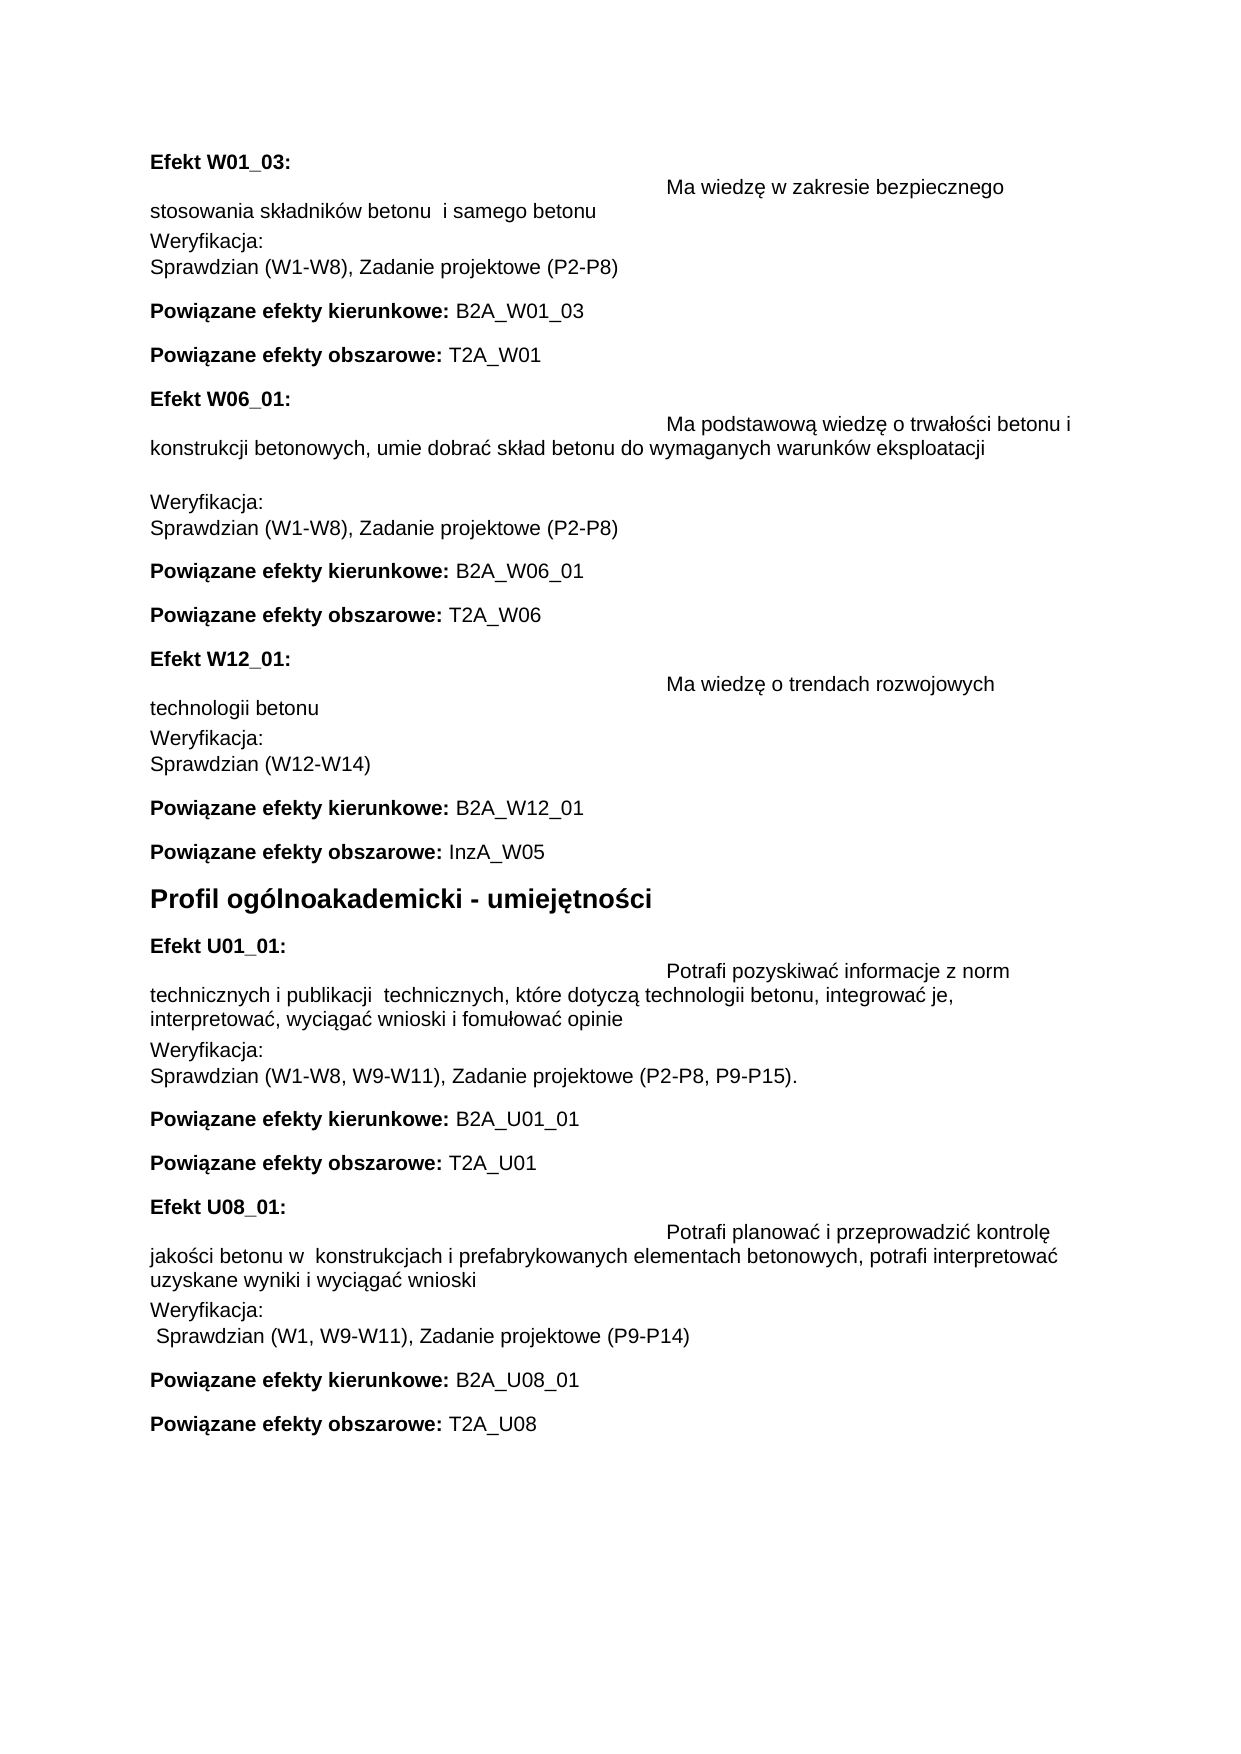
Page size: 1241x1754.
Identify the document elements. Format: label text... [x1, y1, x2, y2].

text Powiązane efekty kierunkowe: B2A_W06_01 [150, 559, 1090, 583]
text Weryfikacja: [150, 229, 1090, 253]
text Ma podstawową wiedzę o trwałości betonu i konstrukcji betonowych, umie dobrać skład betonu do wymaganych warunków eksploatacji [150, 411, 1090, 483]
text Weryfikacja: [150, 489, 1090, 513]
text Weryfikacja: [150, 726, 1090, 750]
text Powiązane efekty obszarowe: T2A_W06 [150, 603, 1090, 627]
text Sprawdzian (W1, W9-W11), Zadanie projektowe (P9-P14) [150, 1324, 1090, 1348]
text Sprawdzian (W1-W8, W9-W11), Zadanie projektowe (P2-P8, P9-P15). [150, 1063, 1090, 1087]
text Potrafi planować i przeprowadzić kontrolę jakości betonu w konstrukcjach i prefabrykowanych elementach betonowych, potrafi interpretować uzyskane wyniki i wyciągać wnioski [150, 1220, 1090, 1292]
text Efekt U08_01: [150, 1195, 1090, 1219]
text Sprawdzian (W12-W14) [150, 752, 1090, 776]
text Powiązane efekty obszarowe: T2A_W01 [150, 343, 1090, 367]
text Ma wiedzę w zakresie bezpiecznego stosowania składników betonu i samego betonu [150, 175, 1090, 223]
text Efekt W12_01: [150, 647, 1090, 671]
text Sprawdzian (W1-W8), Zadanie projektowe (P2-P8) [150, 255, 1090, 279]
text Powiązane efekty kierunkowe: B2A_W12_01 [150, 796, 1090, 820]
text Powiązane efekty obszarowe: T2A_U01 [150, 1151, 1090, 1175]
text Sprawdzian (W1-W8), Zadanie projektowe (P2-P8) [150, 516, 1090, 539]
text Powiązane efekty obszarowe: T2A_U08 [150, 1411, 1090, 1435]
text Ma wiedzę o trendach rozwojowych technologii betonu [150, 672, 1090, 720]
text Efekt U01_01: [150, 934, 1090, 958]
text Potrafi pozyskiwać informacje z norm technicznych i publikacji technicznych, które dotyczą technologii betonu, integrować je, interpretować, wyciągać wnioski i fomułować opinie [150, 959, 1090, 1031]
text Powiązane efekty kierunkowe: B2A_U08_01 [150, 1368, 1090, 1392]
text Powiązane efekty obszarowe: InzA_W05 [150, 839, 1090, 863]
text Powiązane efekty kierunkowe: B2A_W01_03 [150, 299, 1090, 323]
text Weryfikacja: [150, 1037, 1090, 1061]
text Weryfikacja: [150, 1298, 1090, 1322]
subtitle Profil ogólnoakademicki - umiejętności [150, 883, 1090, 914]
text Efekt W06_01: [150, 386, 1090, 410]
text Efekt W01_03: [150, 150, 1090, 174]
text Powiązane efekty kierunkowe: B2A_U01_01 [150, 1107, 1090, 1131]
